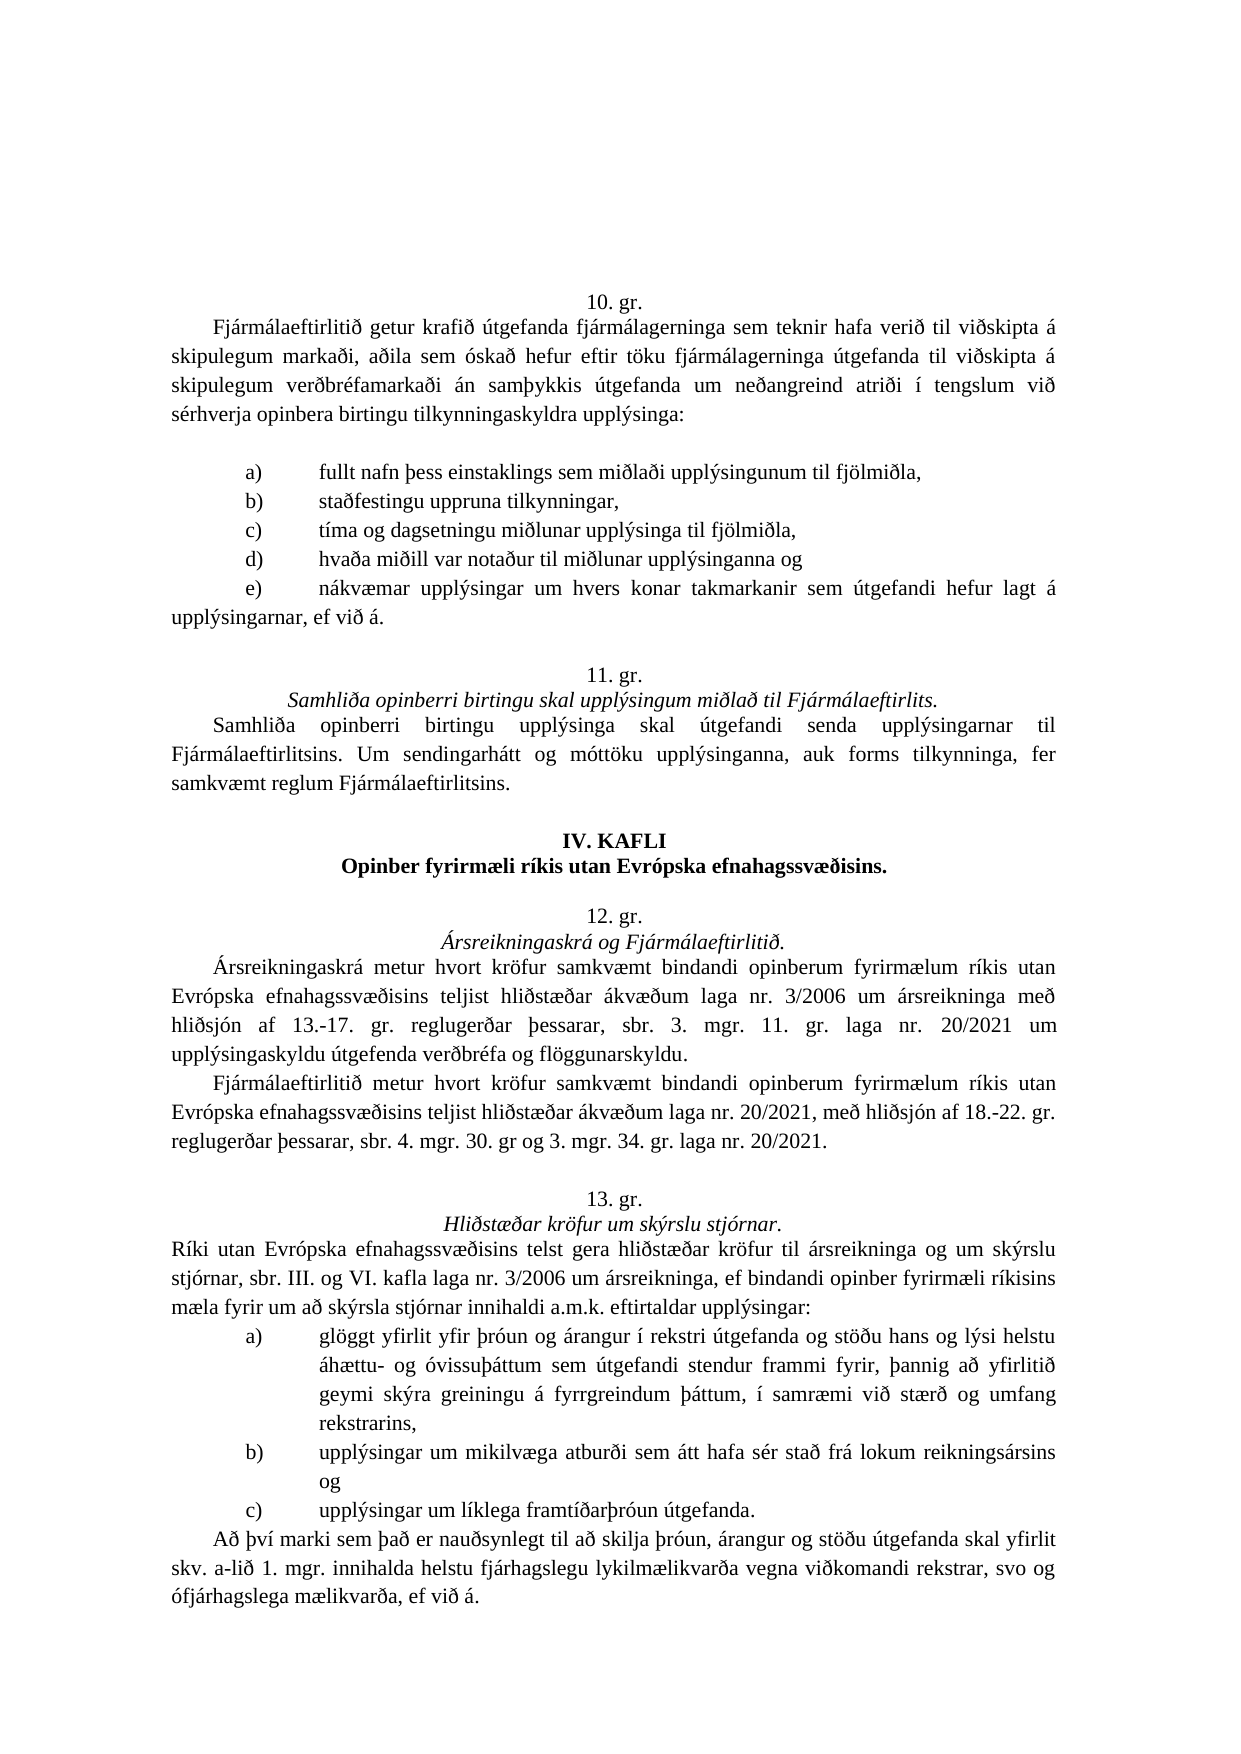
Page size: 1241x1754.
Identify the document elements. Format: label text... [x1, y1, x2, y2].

subtitle 11. gr. [171, 662, 1057, 687]
subtitle Hliðstæðar kröfur um skýrslu stjórnar. [171, 1211, 1057, 1236]
subtitle Ársreikningaskrá og Fjármálaeftirlitið. [171, 929, 1057, 954]
text Ársreikningaskrá metur hvort kröfur samkvæmt bindandi opinberum fyrirmælum ríkis utan Evrópska efnahagssvæðisins teljist hliðstæðar ákvæðum laga nr. 3/2006 um ársreikninga með hliðsjón af 13.-17. gr. reglugerðar þessarar, sbr. 3. mgr. 11. gr. laga nr. 20/2021 um upplýsingaskyldu útgefenda verðbréfa og flöggunarskyldu. [171, 954, 1057, 1066]
text a) fullt nafn þess einstaklings sem miðlaði upplýsingunum til fjölmiðla, [171, 459, 1057, 484]
text e) nákvæmar upplýsingar um hvers konar takmarkanir sem útgefandi hefur lagt á upplýsingarnar, ef við á. [171, 575, 1057, 629]
subtitle 10. gr. [171, 289, 1057, 314]
subtitle IV. KAFLI [171, 828, 1057, 853]
subtitle 13. gr. [171, 1186, 1057, 1211]
text d) hvaða miðill var notaður til miðlunar upplýsinganna og [171, 546, 1057, 571]
subtitle 12. gr. [171, 903, 1057, 929]
list glöggt yfirlit yfir þróun og árangur í rekstri útgefanda og stöðu hans og lýsi helstu áhættu- og óvissuþáttum sem útgefandi stendur frammi fyrir, þannig að yfirlitið geymi skýra greiningu á fyrrgreindum þáttum, í samræmi við stærð og umfang rekstrarins, [245, 1323, 1057, 1435]
list upplýsingar um líklega framtíðarþróun útgefanda. [245, 1497, 1057, 1522]
text b) staðfestingu uppruna tilkynningar, [171, 488, 1057, 513]
list upplýsingar um mikilvæga atburði sem átt hafa sér stað frá lokum reikningsársins og [245, 1439, 1057, 1493]
text c) tíma og dagsetningu miðlunar upplýsinga til fjölmiðla, [171, 517, 1057, 542]
text Að því marki sem það er nauðsynlegt til að skilja þróun, árangur og stöðu útgefanda skal yfirlit skv. a-lið 1. mgr. innihalda helstu fjárhagslegu lykilmælikvarða vegna viðkomandi rekstrar, svo og ófjárhagslega mælikvarða, ef við á. [171, 1526, 1057, 1609]
text Samhliða opinberri birtingu upplýsinga skal útgefandi senda upplýsingarnar til Fjármálaeftirlitsins. Um sendingarhátt og móttöku upplýsinganna, auk forms tilkynninga, fer samkvæmt reglum Fjármálaeftirlitsins. [171, 712, 1057, 795]
text Ríki utan Evrópska efnahagssvæðisins telst gera hliðstæðar kröfur til ársreikninga og um skýrslu stjórnar, sbr. III. og VI. kafla laga nr. 3/2006 um ársreikninga, ef bindandi opinber fyrirmæli ríkisins mæla fyrir um að skýrsla stjórnar innihaldi a.m.k. eftirtaldar upplýsingar: [171, 1236, 1057, 1319]
text Fjármálaeftirlitið getur krafið útgefanda fjármálagerninga sem teknir hafa verið til viðskipta á skipulegum markaði, aðila sem óskað hefur eftir töku fjármálagerninga útgefanda til viðskipta á skipulegum verðbréfamarkaði án samþykkis útgefanda um neðangreind atriði í tengslum við sérhverja opinbera birtingu tilkynningaskyldra upplýsinga: [171, 314, 1057, 426]
text Fjármálaeftirlitið metur hvort kröfur samkvæmt bindandi opinberum fyrirmælum ríkis utan Evrópska efnahagssvæðisins teljist hliðstæðar ákvæðum laga nr. 20/2021, með hliðsjón af 18.-22. gr. reglugerðar þessarar, sbr. 4. mgr. 30. gr og 3. mgr. 34. gr. laga nr. 20/2021. [171, 1070, 1057, 1153]
subtitle Samhliða opinberri birtingu skal upplýsingum miðlað til Fjármálaeftirlits. [171, 687, 1057, 712]
subtitle Opinber fyrirmæli ríkis utan Evrópska efnahagssvæðisins. [171, 853, 1057, 878]
